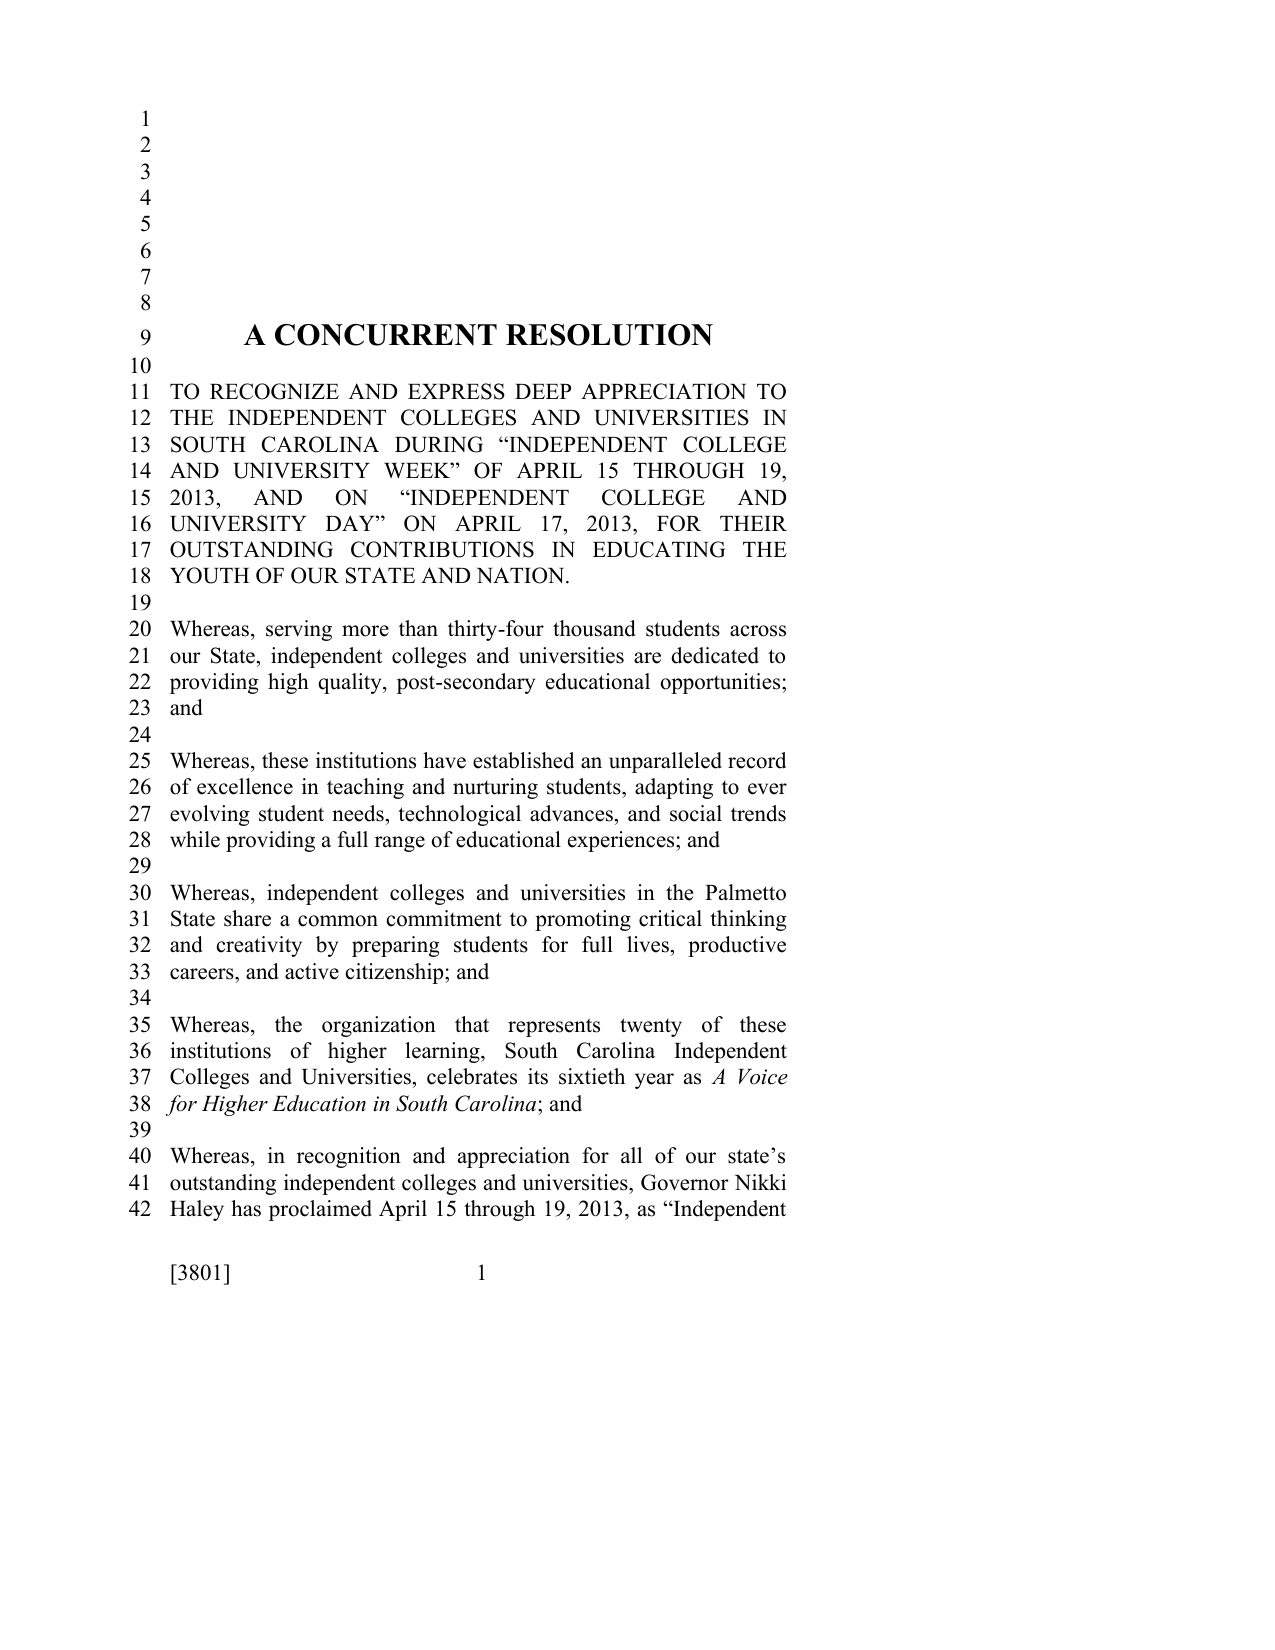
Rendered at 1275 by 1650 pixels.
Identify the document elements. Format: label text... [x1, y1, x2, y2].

text Whereas, these institutions have established an unparalleled record of excellence in teaching and nurturing students, adapting to ever evolving student needs, technological advances, and social trends while providing a full range of educational experiences; and [169, 747, 787, 852]
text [169, 1142, 787, 1221]
text TO RECOGNIZE AND EXPRESS DEEP APPRECIATION TO THE INDEPENDENT COLLEGES AND UNIVERSITIES IN SOUTH CAROLINA DURING “INDEPENDENT COLLEGE AND UNIVERSITY WEEK” OF APRIL 15 THROUGH 19, 2013, AND ON “INDEPENDENT COLLEGE AND UNIVERSITY DAY” ON APRIL 17, 2013, FOR THEIR OUTSTANDING CONTRIBUTIONS IN EDUCATING THE YOUTH OF OUR STATE AND NATION. [169, 378, 787, 589]
text A CONCURRENT RESOLUTION [169, 316, 787, 352]
text Whereas, the organization that represents twenty of these institutions of higher learning, South Carolina Independent Colleges and Universities, celebrates its sixtieth year as A Voice for Higher Education in South Carolina; and [169, 1011, 787, 1116]
text Whereas, independent colleges and universities in the Palmetto State share a common commitment to promoting critical thinking and creativity by preparing students for full lives, productive careers, and active citizenship; and [169, 879, 787, 984]
text Whereas, serving more than thirty-four thousand students across our State, independent colleges and universities are dedicated to providing high quality, post-secondary educational opportunities; and [169, 615, 787, 721]
